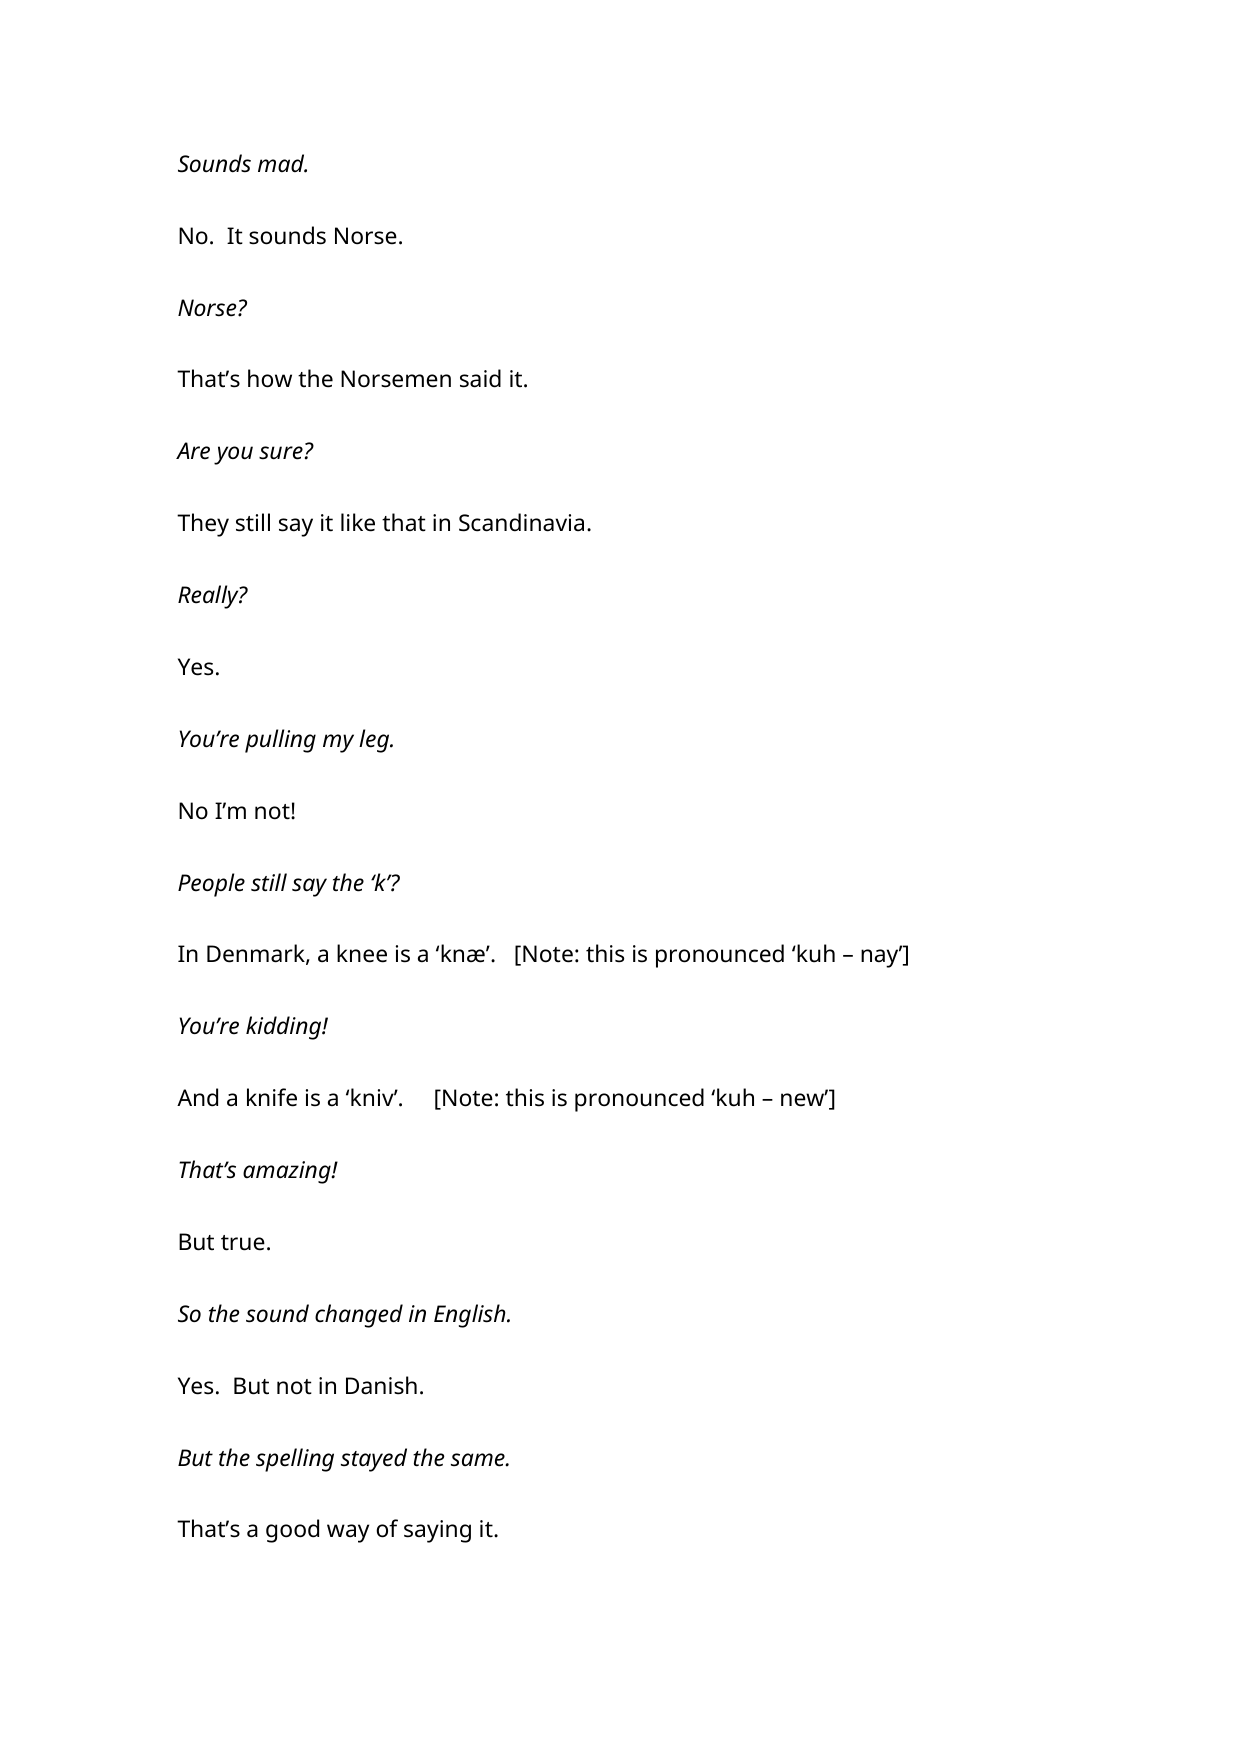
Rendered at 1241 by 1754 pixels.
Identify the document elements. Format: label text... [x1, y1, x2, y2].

text No I’m not! [177, 794, 1063, 826]
text Are you sure? [177, 435, 1063, 466]
text People still say the ‘k’? [177, 866, 1063, 898]
text That’s a good way of saying it. [177, 1513, 1063, 1544]
text In Denmark, a knee is a ‘knæ’. [Note: this is pronounced ‘kuh – nay’] [177, 938, 1063, 969]
text Norse? [177, 291, 1063, 323]
text Sounds mad. [177, 148, 1063, 179]
text Yes. But not in Danish. [177, 1369, 1063, 1401]
text And a knife is a ‘kniv’. [Note: this is pronounced ‘kuh – new’] [177, 1082, 1063, 1113]
text Really? [177, 579, 1063, 610]
text You’re pulling my leg. [177, 723, 1063, 754]
text You’re kidding! [177, 1010, 1063, 1041]
text But true. [177, 1226, 1063, 1257]
text No. It sounds Norse. [177, 219, 1063, 251]
text Yes. [177, 651, 1063, 682]
text They still say it like that in Scandinavia. [177, 507, 1063, 538]
text That’s how the Norsemen said it. [177, 363, 1063, 394]
text So the sound changed in English. [177, 1298, 1063, 1329]
text But the spelling stayed the same. [177, 1441, 1063, 1473]
text That’s amazing! [177, 1154, 1063, 1185]
